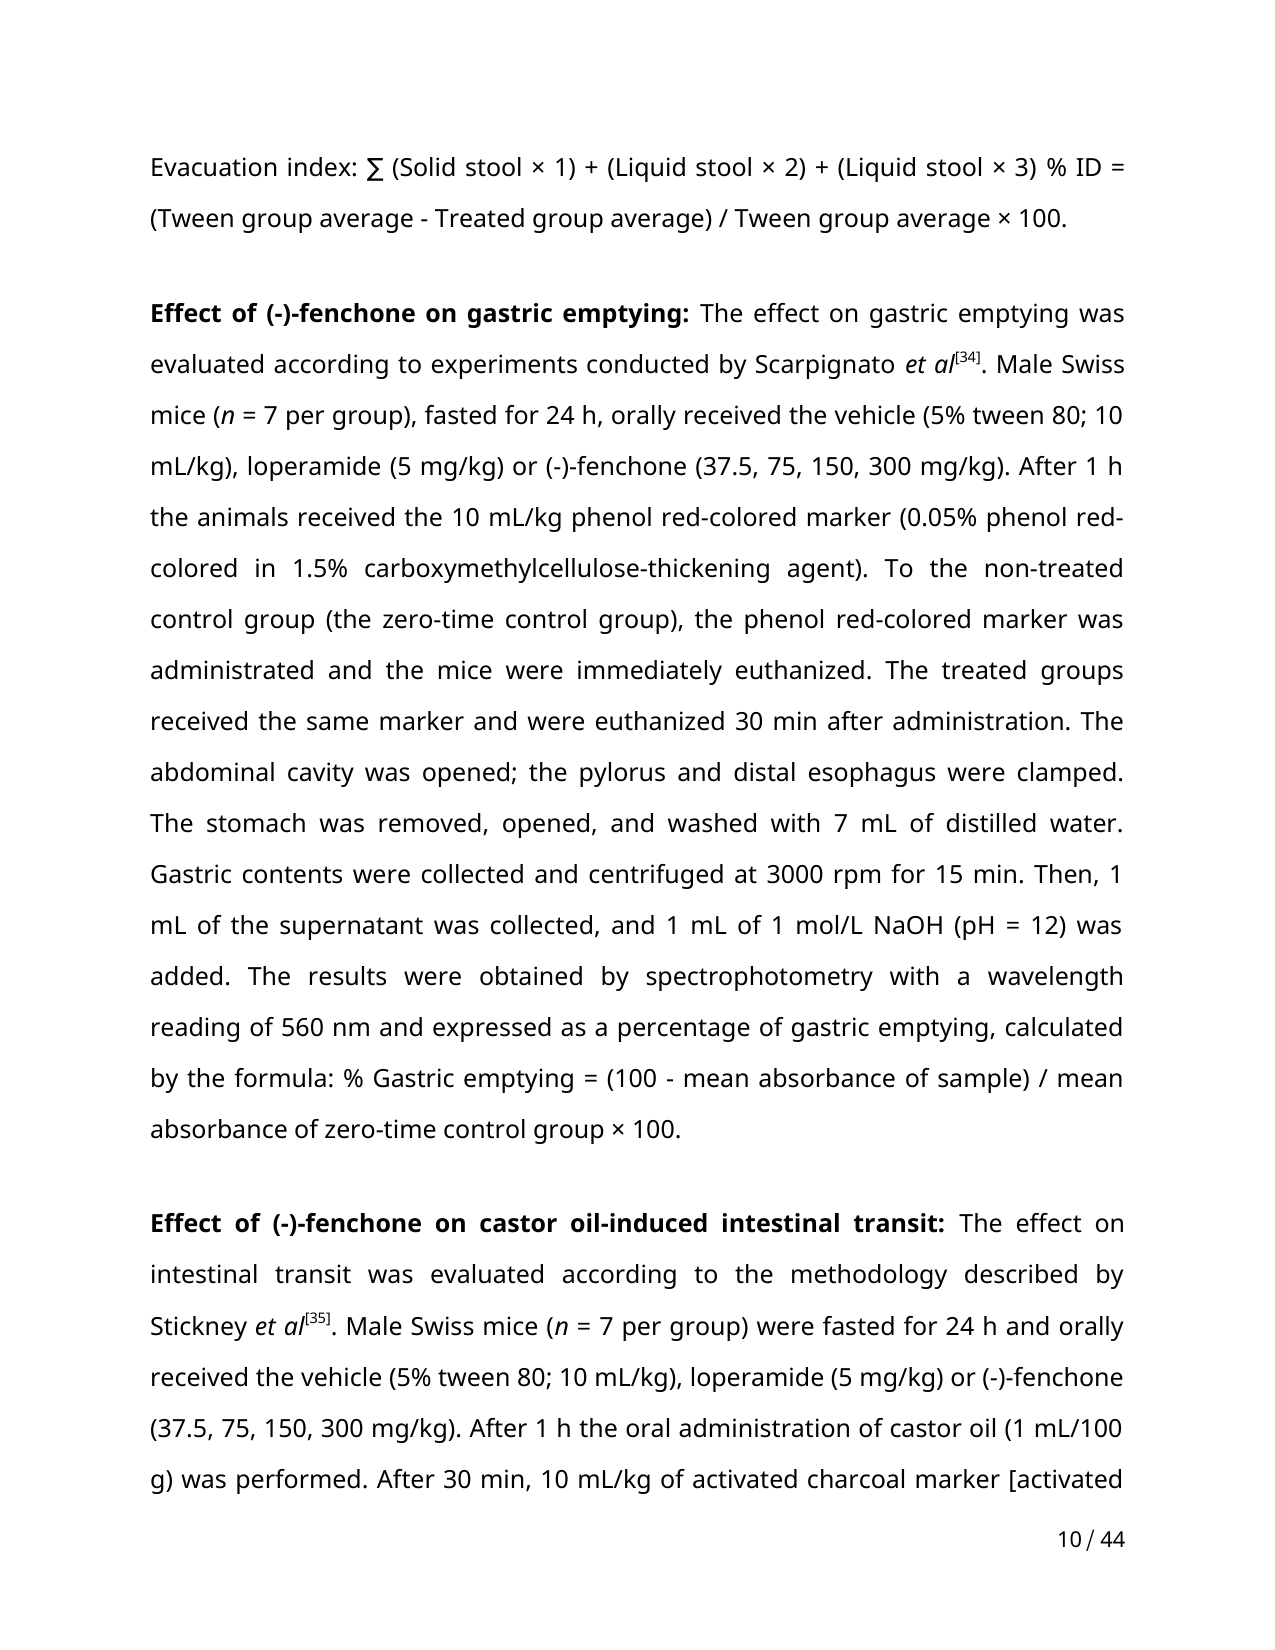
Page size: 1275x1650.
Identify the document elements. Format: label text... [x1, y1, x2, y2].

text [150, 1206, 1125, 1495]
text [150, 150, 1125, 235]
text Effect of (-)-fenchone on gastric emptying: The effect on gastric emptying was evaluated according to experiments conducted by Scarpignato et al[34]. Male Swiss mice (n = 7 per group), fasted for 24 h, orally received the vehicle (5% tween 80; 10 mL/kg), loperamide (5 mg/kg) or (-)-fenchone (37.5, 75, 150, 300 mg/kg). After 1 h the animals received the 10 mL/kg phenol red-colored marker (0.05% phenol red-colored in 1.5% carboxymethylcellulose-thickening agent). To the non-treated control group (the zero-time control group), the phenol red-colored marker was administrated and the mice were immediately euthanized. The treated groups received the same marker and were euthanized 30 min after administration. The abdominal cavity was opened; the pylorus and distal esophagus were clamped. The stomach was removed, opened, and washed with 7 mL of distilled water. Gastric contents were collected and centrifuged at 3000 rpm for 15 min. Then, 1 mL of the supernatant was collected, and 1 mL of 1 mol/L NaOH (pH = 12) was added. The results were obtained by spectrophotometry with a wavelength reading of 560 nm and expressed as a percentage of gastric emptying, calculated by the formula: % Gastric emptying = (100 - mean absorbance of sample) / mean absorbance of zero-time control group × 100. [150, 295, 1125, 1146]
